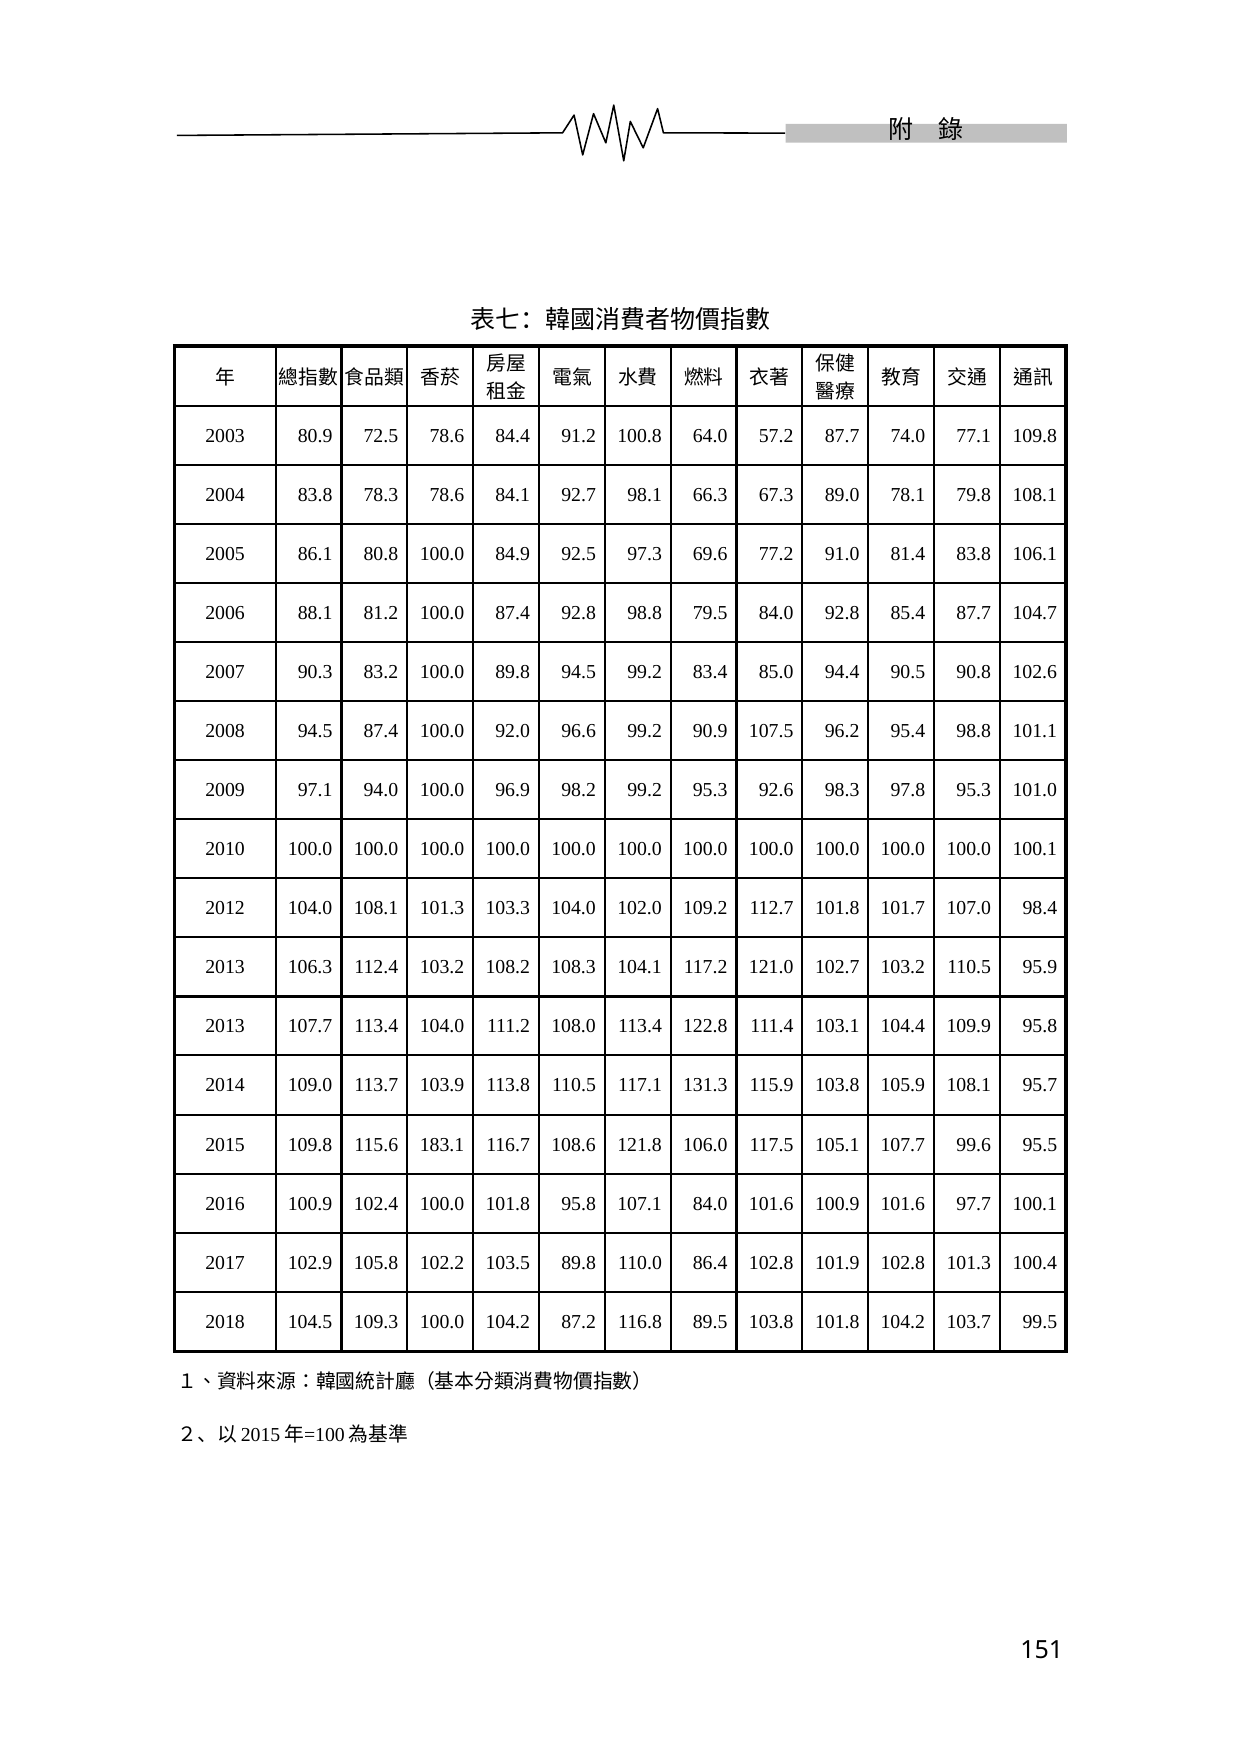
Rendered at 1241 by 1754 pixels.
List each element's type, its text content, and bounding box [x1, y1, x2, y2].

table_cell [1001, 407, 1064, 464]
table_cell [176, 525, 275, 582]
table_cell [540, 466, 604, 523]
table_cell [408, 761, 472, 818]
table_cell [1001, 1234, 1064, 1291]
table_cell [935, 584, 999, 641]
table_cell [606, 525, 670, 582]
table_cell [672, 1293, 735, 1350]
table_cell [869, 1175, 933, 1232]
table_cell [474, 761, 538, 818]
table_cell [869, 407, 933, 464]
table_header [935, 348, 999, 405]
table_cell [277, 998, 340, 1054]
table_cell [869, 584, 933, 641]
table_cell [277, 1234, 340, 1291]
text １、資料來源：韓國統計廳（基本分類消費物價指數） [177, 1353, 1063, 1406]
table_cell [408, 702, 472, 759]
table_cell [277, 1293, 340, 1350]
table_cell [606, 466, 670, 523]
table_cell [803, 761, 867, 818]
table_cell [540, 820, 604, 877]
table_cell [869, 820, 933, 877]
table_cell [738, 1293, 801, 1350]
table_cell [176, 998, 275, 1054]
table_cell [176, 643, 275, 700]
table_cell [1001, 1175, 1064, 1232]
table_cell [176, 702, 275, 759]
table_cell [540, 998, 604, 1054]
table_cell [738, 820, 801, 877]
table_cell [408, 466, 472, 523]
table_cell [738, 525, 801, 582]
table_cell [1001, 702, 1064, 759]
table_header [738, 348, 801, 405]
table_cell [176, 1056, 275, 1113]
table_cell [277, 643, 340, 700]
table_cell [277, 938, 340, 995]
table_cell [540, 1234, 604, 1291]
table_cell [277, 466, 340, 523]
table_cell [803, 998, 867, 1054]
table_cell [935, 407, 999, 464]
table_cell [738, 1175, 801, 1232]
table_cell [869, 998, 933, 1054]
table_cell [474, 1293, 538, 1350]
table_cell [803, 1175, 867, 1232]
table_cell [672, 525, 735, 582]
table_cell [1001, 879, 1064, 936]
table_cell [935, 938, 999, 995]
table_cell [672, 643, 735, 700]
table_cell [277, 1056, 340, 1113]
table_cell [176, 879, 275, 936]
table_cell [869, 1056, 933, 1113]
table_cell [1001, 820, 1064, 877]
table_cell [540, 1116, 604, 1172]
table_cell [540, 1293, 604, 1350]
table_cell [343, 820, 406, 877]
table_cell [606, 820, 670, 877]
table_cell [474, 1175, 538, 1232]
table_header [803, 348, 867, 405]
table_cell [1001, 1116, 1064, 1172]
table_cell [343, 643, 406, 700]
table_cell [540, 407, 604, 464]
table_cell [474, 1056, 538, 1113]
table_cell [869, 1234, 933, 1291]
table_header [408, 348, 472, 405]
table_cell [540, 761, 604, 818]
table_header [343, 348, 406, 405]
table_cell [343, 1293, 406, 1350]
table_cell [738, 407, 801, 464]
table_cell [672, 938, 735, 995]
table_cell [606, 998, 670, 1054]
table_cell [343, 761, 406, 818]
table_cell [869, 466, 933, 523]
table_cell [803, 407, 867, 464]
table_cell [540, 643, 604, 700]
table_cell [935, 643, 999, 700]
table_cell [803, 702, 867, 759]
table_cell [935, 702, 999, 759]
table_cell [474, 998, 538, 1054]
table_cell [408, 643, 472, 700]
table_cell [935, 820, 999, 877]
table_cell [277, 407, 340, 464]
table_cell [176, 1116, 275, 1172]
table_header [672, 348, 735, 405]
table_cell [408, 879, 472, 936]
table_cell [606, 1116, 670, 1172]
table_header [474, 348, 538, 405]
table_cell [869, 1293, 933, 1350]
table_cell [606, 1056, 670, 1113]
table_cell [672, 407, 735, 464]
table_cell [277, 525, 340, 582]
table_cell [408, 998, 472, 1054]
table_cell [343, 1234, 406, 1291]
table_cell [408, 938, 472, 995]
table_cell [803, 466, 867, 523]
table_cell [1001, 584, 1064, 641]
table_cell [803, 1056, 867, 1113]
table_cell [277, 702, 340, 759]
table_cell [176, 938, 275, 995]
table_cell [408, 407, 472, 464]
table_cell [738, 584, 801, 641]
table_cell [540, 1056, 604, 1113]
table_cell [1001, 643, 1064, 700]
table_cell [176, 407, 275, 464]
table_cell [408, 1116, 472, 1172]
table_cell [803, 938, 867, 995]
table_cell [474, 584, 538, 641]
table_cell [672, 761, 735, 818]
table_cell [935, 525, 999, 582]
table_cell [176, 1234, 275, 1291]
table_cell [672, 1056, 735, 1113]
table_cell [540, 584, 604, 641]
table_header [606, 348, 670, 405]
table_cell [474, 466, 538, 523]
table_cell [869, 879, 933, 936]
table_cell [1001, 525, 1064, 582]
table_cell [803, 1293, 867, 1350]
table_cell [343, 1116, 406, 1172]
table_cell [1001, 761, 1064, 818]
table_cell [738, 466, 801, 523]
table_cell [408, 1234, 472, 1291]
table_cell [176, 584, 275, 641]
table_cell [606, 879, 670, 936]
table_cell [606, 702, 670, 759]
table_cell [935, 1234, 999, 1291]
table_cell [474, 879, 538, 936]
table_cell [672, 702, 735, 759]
text ２、以2015年=100為基準 [177, 1406, 1063, 1460]
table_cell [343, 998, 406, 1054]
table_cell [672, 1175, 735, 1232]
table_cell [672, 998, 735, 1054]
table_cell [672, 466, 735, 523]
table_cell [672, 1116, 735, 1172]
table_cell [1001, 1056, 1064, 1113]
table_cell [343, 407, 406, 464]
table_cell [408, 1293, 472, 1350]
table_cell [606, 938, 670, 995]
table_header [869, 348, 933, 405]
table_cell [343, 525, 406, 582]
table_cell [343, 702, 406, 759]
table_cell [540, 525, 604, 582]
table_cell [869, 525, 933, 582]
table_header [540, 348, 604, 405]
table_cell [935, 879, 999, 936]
text 表七：韓國消費者物價指數 [177, 291, 1063, 344]
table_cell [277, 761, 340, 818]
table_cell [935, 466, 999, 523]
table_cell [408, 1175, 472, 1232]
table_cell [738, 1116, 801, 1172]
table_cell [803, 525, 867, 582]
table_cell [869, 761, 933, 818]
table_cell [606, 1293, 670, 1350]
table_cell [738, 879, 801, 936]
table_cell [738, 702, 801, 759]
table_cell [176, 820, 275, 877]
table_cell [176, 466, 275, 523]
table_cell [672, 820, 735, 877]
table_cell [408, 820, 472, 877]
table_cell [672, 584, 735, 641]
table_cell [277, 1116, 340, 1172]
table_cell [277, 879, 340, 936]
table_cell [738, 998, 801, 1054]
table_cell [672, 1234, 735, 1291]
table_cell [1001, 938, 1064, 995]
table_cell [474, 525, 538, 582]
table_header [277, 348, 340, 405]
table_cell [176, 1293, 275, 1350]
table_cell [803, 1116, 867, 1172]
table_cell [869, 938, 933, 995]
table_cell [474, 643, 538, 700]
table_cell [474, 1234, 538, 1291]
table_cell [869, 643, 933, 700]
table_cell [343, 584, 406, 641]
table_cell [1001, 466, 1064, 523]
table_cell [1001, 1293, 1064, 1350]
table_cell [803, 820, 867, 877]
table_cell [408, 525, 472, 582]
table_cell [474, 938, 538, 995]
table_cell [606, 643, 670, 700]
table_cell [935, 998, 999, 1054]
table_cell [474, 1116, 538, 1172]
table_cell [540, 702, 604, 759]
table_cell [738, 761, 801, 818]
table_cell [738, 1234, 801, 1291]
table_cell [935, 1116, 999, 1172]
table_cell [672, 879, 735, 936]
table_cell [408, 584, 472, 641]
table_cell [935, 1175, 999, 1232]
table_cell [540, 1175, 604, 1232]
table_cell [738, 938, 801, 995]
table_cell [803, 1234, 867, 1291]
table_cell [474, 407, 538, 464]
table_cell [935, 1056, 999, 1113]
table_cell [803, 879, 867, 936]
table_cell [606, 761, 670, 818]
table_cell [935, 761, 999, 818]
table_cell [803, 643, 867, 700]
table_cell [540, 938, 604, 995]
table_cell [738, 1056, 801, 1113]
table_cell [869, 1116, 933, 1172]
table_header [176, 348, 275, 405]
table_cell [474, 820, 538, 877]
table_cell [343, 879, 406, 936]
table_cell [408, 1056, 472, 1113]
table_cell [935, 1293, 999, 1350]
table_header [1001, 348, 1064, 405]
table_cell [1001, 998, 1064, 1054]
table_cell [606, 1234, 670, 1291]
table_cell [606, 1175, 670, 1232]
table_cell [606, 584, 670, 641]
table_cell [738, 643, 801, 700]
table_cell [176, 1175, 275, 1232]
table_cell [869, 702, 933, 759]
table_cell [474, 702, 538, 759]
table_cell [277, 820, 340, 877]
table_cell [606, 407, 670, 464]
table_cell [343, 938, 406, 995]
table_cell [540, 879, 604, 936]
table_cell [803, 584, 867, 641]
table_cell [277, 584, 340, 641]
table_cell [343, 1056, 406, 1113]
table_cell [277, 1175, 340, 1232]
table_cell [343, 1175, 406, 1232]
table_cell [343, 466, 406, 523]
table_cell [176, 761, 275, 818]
